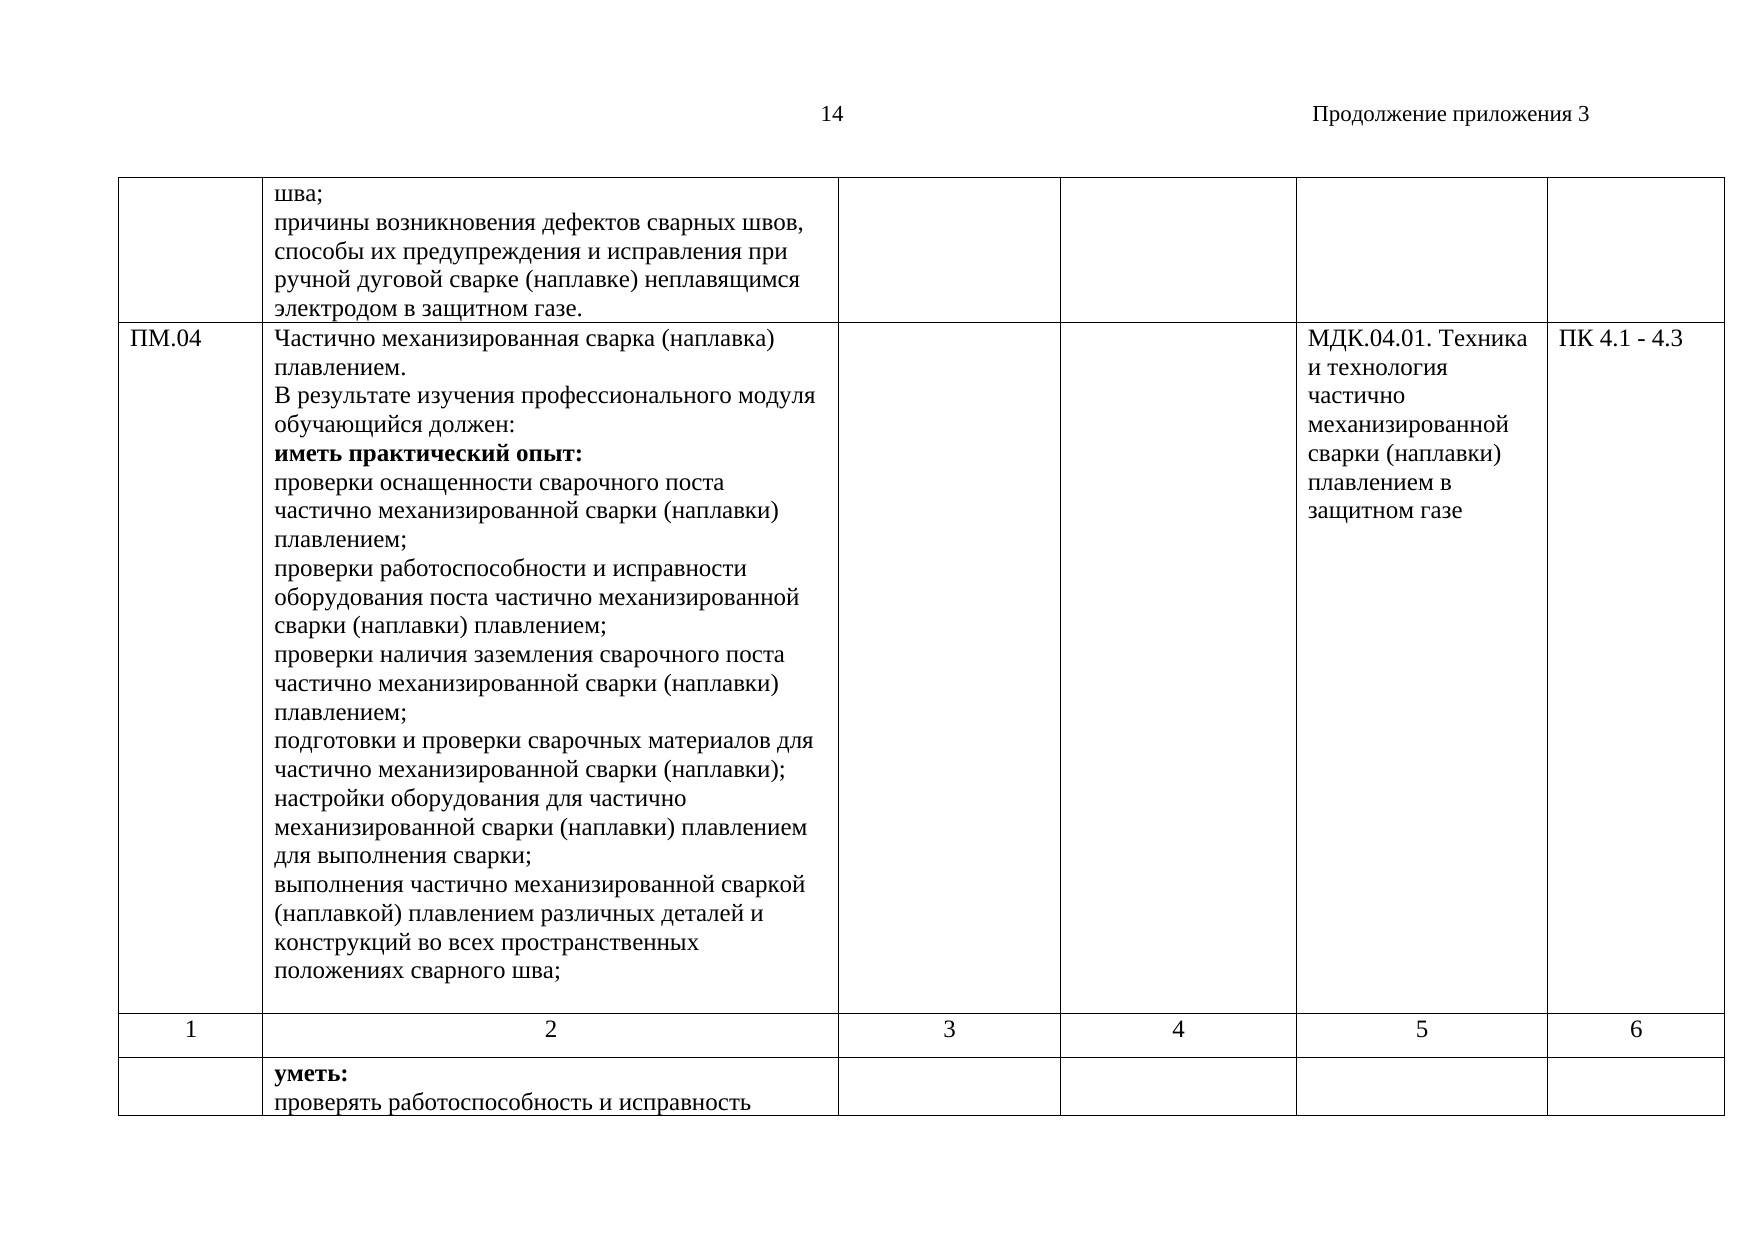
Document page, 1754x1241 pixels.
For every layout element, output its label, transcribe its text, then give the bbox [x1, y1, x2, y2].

table_cell 4 [1061, 1014, 1296, 1057]
table_cell [1061, 178, 1296, 322]
table_cell [119, 178, 262, 322]
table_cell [263, 178, 838, 322]
table_cell ПМ.04 [119, 323, 262, 1013]
table_cell ПК 4.1 - 4.3 [1548, 323, 1724, 1013]
table_cell [839, 1058, 1060, 1115]
table_cell [839, 323, 1060, 1013]
table_cell 6 [1548, 1014, 1724, 1057]
table_cell [1548, 1058, 1724, 1115]
table_cell Частично механизированная сварка (наплавка) плавлением. В результате изучения профессионального модуля обучающийся должен: иметь практический опыт: проверки оснащенности сварочного поста частично механизированной сварки (наплавки) плавлением; проверки работоспособности и исправности оборудования поста частично механизированной сварки (наплавки) плавлением; проверки наличия заземления сварочного поста частично механизированной сварки (наплавки) плавлением; подготовки и проверки сварочных материалов для частично механизированной сварки (наплавки); настройки оборудования для частично механизированной сварки (наплавки) плавлением для выполнения сварки; выполнения частично механизированной сваркой (наплавкой) плавлением различных деталей и конструкций во всех пространственных положениях сварного шва; [263, 323, 838, 1013]
table_cell 5 [1297, 1014, 1547, 1057]
table_cell 2 [263, 1014, 838, 1057]
table_cell [1297, 178, 1547, 322]
table_cell 1 [119, 1014, 262, 1057]
table_cell МДК.04.01. Техника и технология частично механизированной сварки (наплавки) плавлением в защитном газе [1297, 323, 1547, 1013]
table_cell [119, 1058, 262, 1115]
table_cell 3 [839, 1014, 1060, 1057]
table_cell [1061, 323, 1296, 1013]
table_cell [263, 1058, 838, 1115]
table_cell [1061, 1058, 1296, 1115]
table_cell [1297, 1058, 1547, 1115]
table_cell [1548, 178, 1724, 322]
table_cell [839, 178, 1060, 322]
